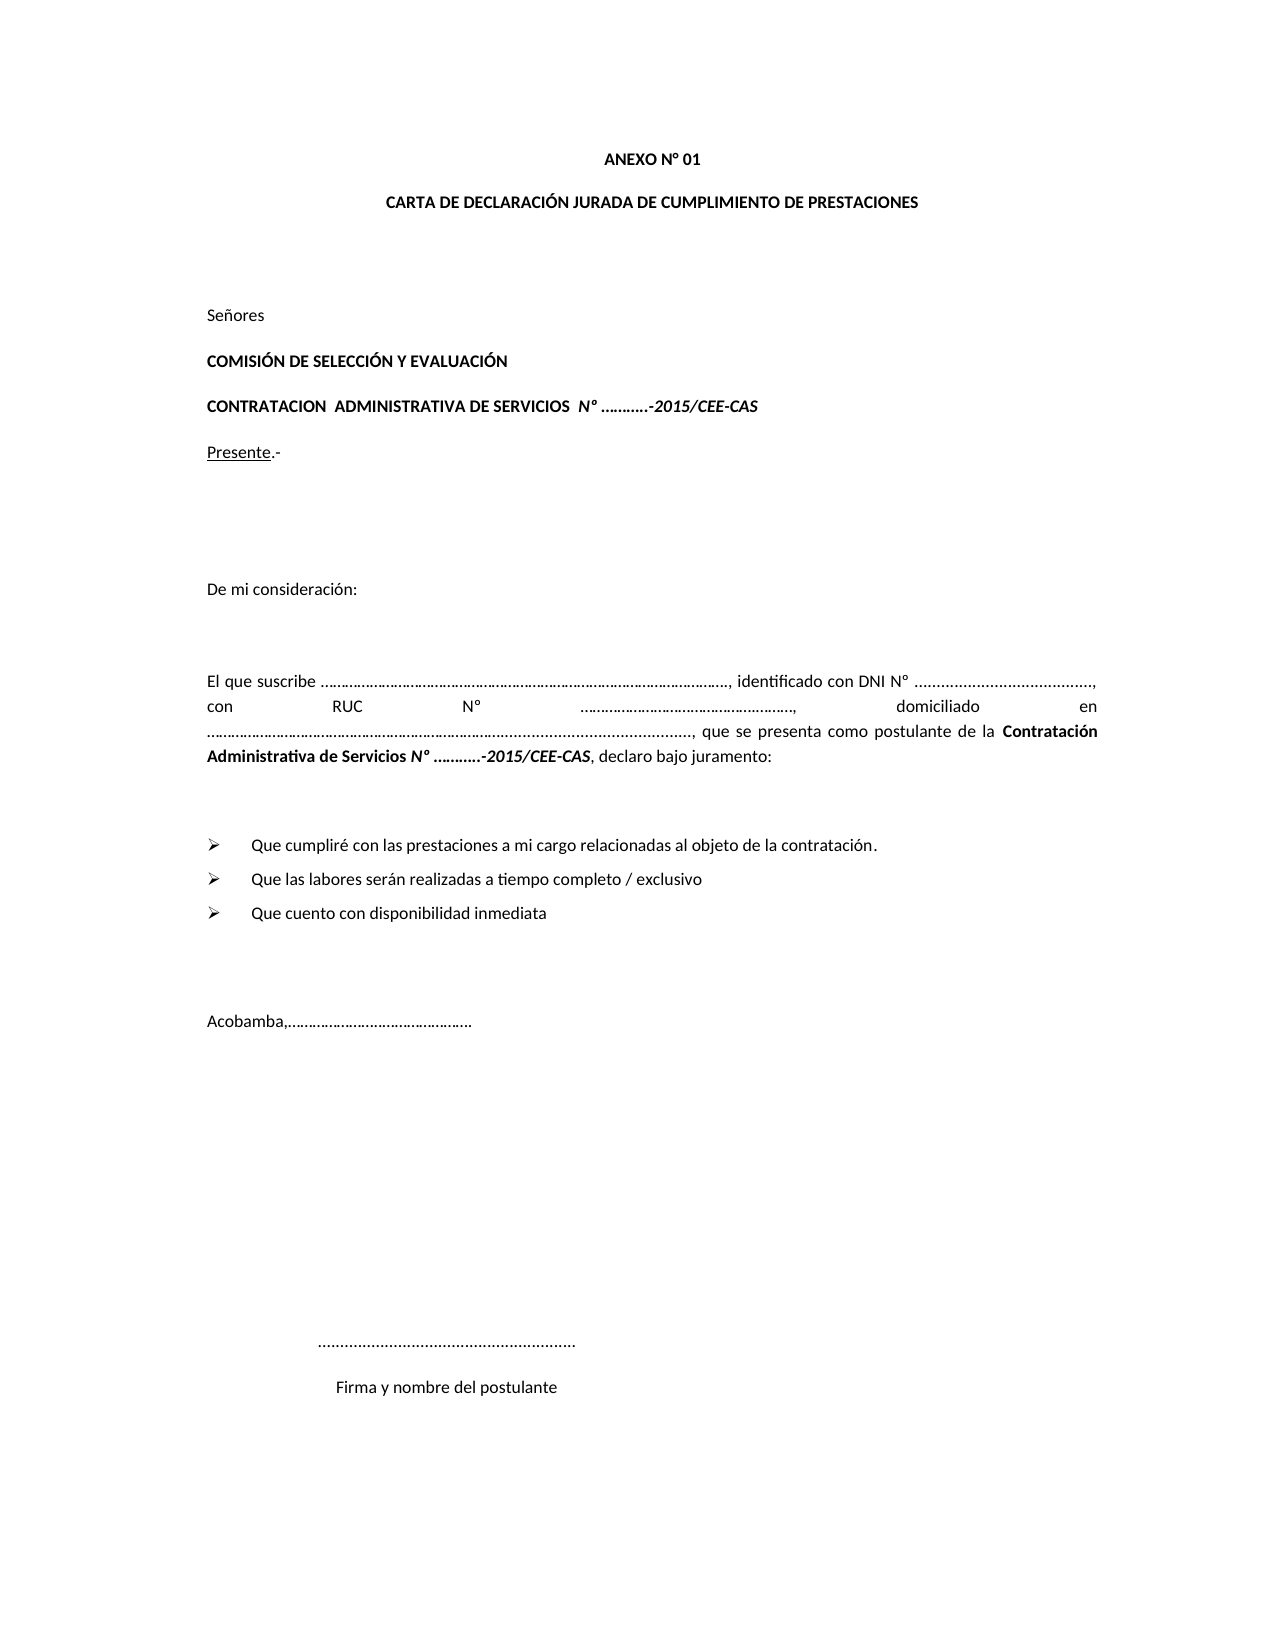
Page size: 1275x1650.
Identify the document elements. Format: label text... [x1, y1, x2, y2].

list Que cumpliré con las prestaciones a mi cargo relacionadas al objeto de la contratación. [207, 834, 1098, 855]
text El que suscribe ………………………………………………………………………………………., identificado con DNI Nº ........................................, con RUC Nº …………………………………….………, domiciliado en ………………………………………………………………..........................................., que se presenta como postulante de la Contratación Administrativa de Servicios Nº ………..-2015/CEE-CAS, declaro bajo juramento: [207, 670, 1098, 766]
table_header .......................................................... Firma y nombre del postulante [207, 1285, 687, 1467]
text CARTA DE DECLARACIÓN JURADA DE CUMPLIMIENTO DE PRESTACIONES [207, 191, 1098, 213]
text Acobamba,…………………..…………………. [207, 1010, 1098, 1032]
text Señores [207, 304, 1098, 326]
text COMISIÓN DE SELECCIÓN Y EVALUACIÓN [207, 350, 1098, 372]
list Que las labores serán realizadas a tiempo completo / exclusivo [207, 868, 1098, 889]
text CONTRATACION ADMINISTRATIVA DE SERVICIOS Nº ………..-2015/CEE-CAS [207, 396, 1098, 417]
text ANEXO N° 01 [207, 148, 1098, 169]
list Que cuento con disponibilidad inmediata [207, 902, 1098, 924]
text De mi consideración: [207, 578, 1098, 600]
text Presente.- [207, 441, 1098, 463]
